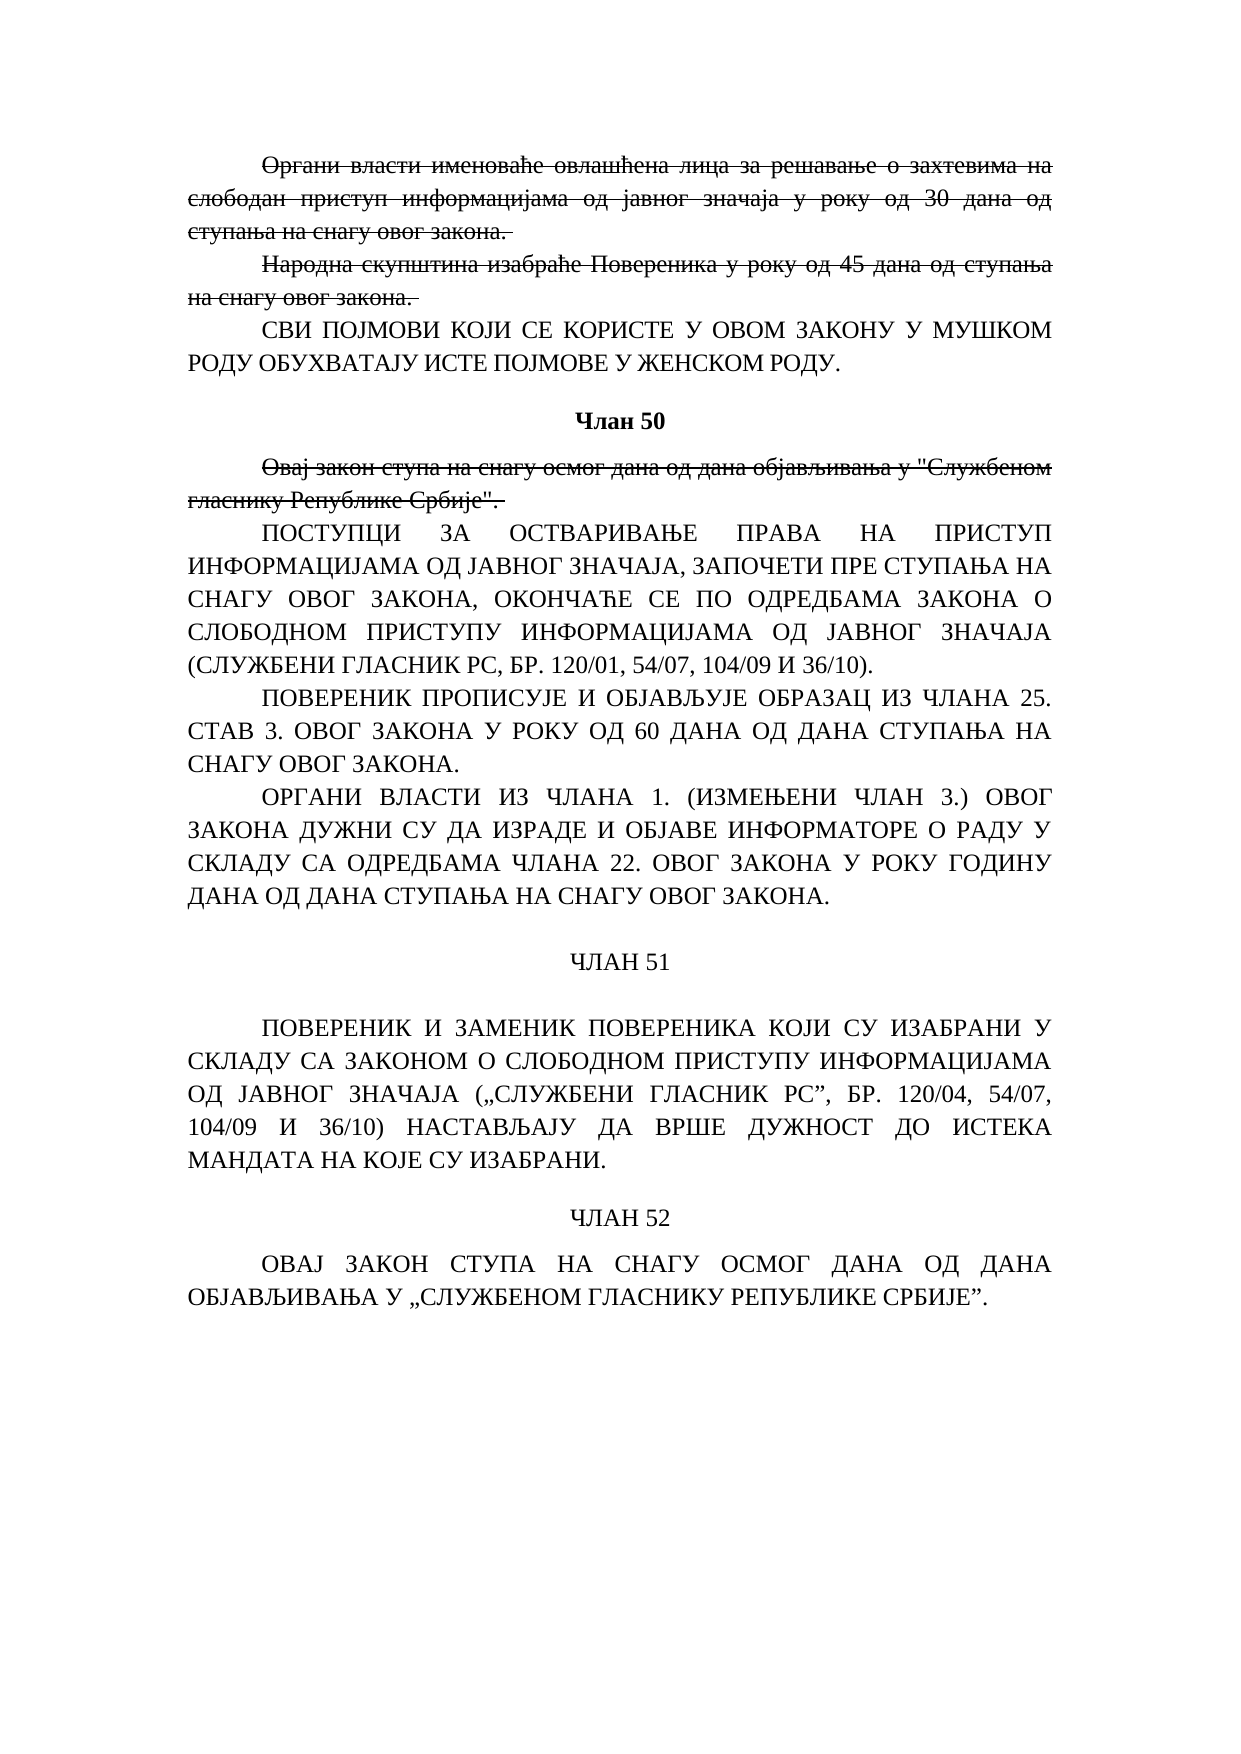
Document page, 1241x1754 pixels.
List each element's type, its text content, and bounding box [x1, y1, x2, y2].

text ЧЛАН 52 [187, 1203, 1053, 1232]
text Овај закон ступа на снагу осмог дана од дана објављивања у "Службеном гласнику Републике Србије". [187, 452, 1053, 513]
text ЧЛАН 51 [187, 947, 1053, 976]
text ОВАЈ ЗАКОН СТУПА НА СНАГУ ОСМОГ ДАНА ОД ДАНА ОБЈАВЉИВАЊА У „СЛУЖБЕНОМ ГЛАСНИКУ РЕПУБЛИКЕ СРБИЈЕ”. [187, 1249, 1053, 1310]
text Органи власти именоваће овлашћена лица за решавање о захтевима на слободан приступ информацијама од јавног значаја у року од 30 дана од ступања на снагу овог закона. [187, 150, 1053, 245]
text ПОСТУПЦИ ЗА ОСТВАРИВАЊЕ ПРАВА НА ПРИСТУП ИНФОРМАЦИЈАМА ОД ЈАВНОГ ЗНАЧАЈА, ЗАПОЧЕТИ ПРЕ СТУПАЊА НА СНАГУ ОВОГ ЗАКОНА, ОКОНЧАЋЕ СЕ ПО ОДРЕДБАМА ЗАКОНА О СЛОБОДНОМ ПРИСТУПУ ИНФОРМАЦИЈАМА ОД ЈАВНОГ ЗНАЧАЈА (СЛУЖБЕНИ ГЛАСНИК РС, БР. 120/01, 54/07, 104/09 И 36/10). [187, 518, 1053, 678]
text ПОВЕРЕНИК И ЗАМЕНИК ПОВЕРЕНИКА КОЈИ СУ ИЗАБРАНИ У СКЛАДУ СА ЗАКОНОМ О СЛОБОДНОМ ПРИСТУПУ ИНФОРМАЦИЈАМА ОД ЈАВНОГ ЗНАЧАЈА („СЛУЖБЕНИ ГЛАСНИК РС”, БР. 120/04, 54/07, 104/09 И 36/10) НАСТАВЉАЈУ ДА ВРШЕ ДУЖНОСТ ДО ИСТЕКА МАНДАТА НА КОЈЕ СУ ИЗАБРАНИ. [187, 1013, 1053, 1174]
text Члан 50 [187, 406, 1053, 435]
text СВИ ПОЈМОВИ КОЈИ СЕ КОРИСТЕ У ОВОМ ЗАКОНУ У МУШКОМ РОДУ ОБУХВАТАЈУ ИСТЕ ПОЈМОВЕ У ЖЕНСКОМ РОДУ. [187, 315, 1053, 377]
text ПОВЕРЕНИК ПРОПИСУЈЕ И ОБЈАВЉУЈЕ ОБРАЗАЦ ИЗ ЧЛАНА 25. СТАВ 3. ОВОГ ЗАКОНА У РОКУ ОД 60 ДАНА ОД ДАНА СТУПАЊА НА СНАГУ ОВОГ ЗАКОНА. [187, 683, 1053, 778]
text Народна скупштина изабраће Повереника у року од 45 дана од ступања на снагу овог закона. [187, 249, 1053, 311]
text ОРГАНИ ВЛАСТИ ИЗ ЧЛАНА 1. (ИЗМЕЊЕНИ ЧЛАН 3.) ОВОГ ЗАКОНА ДУЖНИ СУ ДА ИЗРАДЕ И ОБЈАВЕ ИНФОРМАТОРЕ О РАДУ У СКЛАДУ СА ОДРЕДБАМА ЧЛАНА 22. ОВОГ ЗАКОНА У РОКУ ГОДИНУ ДАНА ОД ДАНА СТУПАЊА НА СНАГУ ОВОГ ЗАКОНА. [187, 782, 1053, 910]
